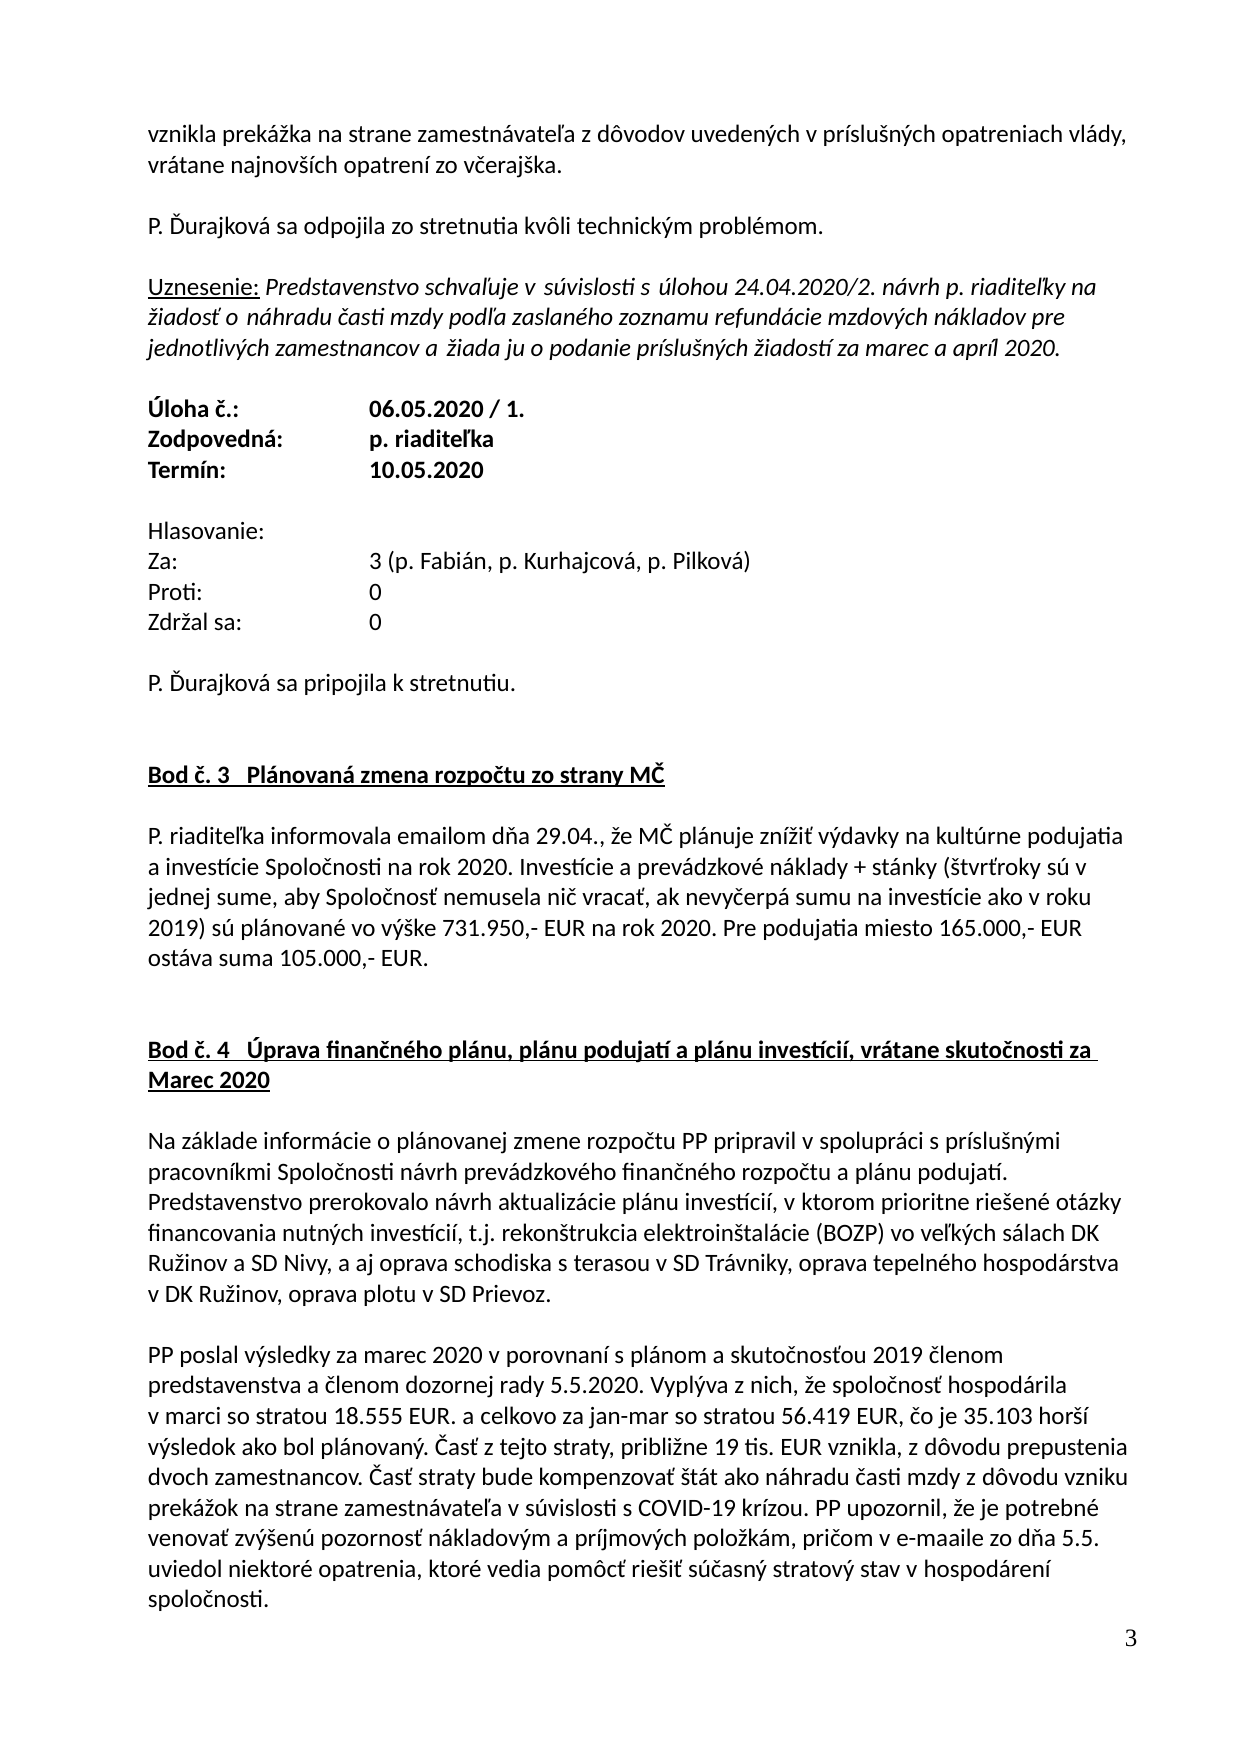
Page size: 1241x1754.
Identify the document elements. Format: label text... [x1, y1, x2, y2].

text Bod č. 3 Plánovaná zmena rozpočtu zo strany MČ [148, 759, 1137, 790]
text P. riaditeľka informovala emailom dňa 29.04., že MČ plánuje znížiť výdavky na kultúrne podujatia a investície Spoločnosti na rok 2020. Investície a prevádzkové náklady + stánky (štvrťroky sú v jednej sume, aby Spoločnosť nemusela nič vracať, ak nevyčerpá sumu na investície ako v roku 2019) sú plánované vo výške 731.950,- EUR na rok 2020. Pre podujatia miesto 165.000,- EUR ostáva suma 105.000,- EUR. [148, 820, 1137, 973]
text Proti: 0 [148, 576, 1137, 607]
text P. Ďurajková sa odpojila zo stretnutia kvôli technickým problémom. [148, 210, 1137, 240]
text Na základe informácie o plánovanej zmene rozpočtu PP pripravil v spolupráci s príslušnými pracovníkmi Spoločnosti návrh prevádzkového finančného rozpočtu a plánu podujatí. Predstavenstvo prerokovalo návrh aktualizácie plánu investícií, v ktorom prioritne riešené otázky financovania nutných investícií, t.j. rekonštrukcia elektroinštalácie (BOZP) vo veľkých sálach DK Ružinov a SD Nivy, a aj oprava schodiska s terasou v SD Trávniky, oprava tepelného hospodárstva v DK Ružinov, oprava plotu v SD Prievoz. [148, 1125, 1137, 1308]
text PP poslal výsledky za marec 2020 v porovnaní s plánom a skutočnosťou 2019 členom predstavenstva a členom dozornej rady 5.5.2020. Vyplýva z nich, že spoločnosť hospodárila v marci so stratou 18.555 EUR. a celkovo za jan-mar so stratou 56.419 EUR, čo je 35.103 horší výsledok ako bol plánovaný. Časť z tejto straty, približne 19 tis. EUR vznikla, z dôvodu prepustenia dvoch zamestnancov. Časť straty bude kompenzovať štát ako náhradu časti mzdy z dôvodu vzniku prekážok na strane zamestnávateľa v súvislosti s COVID-19 krízou. PP upozornil, že je potrebné venovať zvýšenú pozornosť nákladovým a príjmových položkám, pričom v e-maaile zo dňa 5.5. uviedol niektoré opatrenia, ktoré vedia pomôcť riešiť súčasný stratový stav v hospodárení spoločnosti. [148, 1339, 1137, 1614]
text P. Ďurajková sa pripojila k stretnutiu. [148, 668, 1137, 698]
text Uznesenie: Predstavenstvo schvaľuje v súvislosti s úlohou 24.04.2020/2. návrh p. riaditeľky na žiadosť o náhradu časti mzdy podľa zaslaného zoznamu refundácie mzdových nákladov pre jednotlivých zamestnancov a žiada ju o podanie príslušných žiadostí za marec a apríl 2020. [148, 271, 1137, 362]
text Hlasovanie: [148, 515, 1137, 546]
text Zdržal sa: 0 [148, 607, 1137, 637]
text Zodpovedná: p. riaditeľka [148, 423, 1137, 454]
text Termín: 10.05.2020 [148, 454, 1137, 484]
text Bod č. 4 Úprava finančného plánu, plánu podujatí a plánu investícií, vrátane skutočnosti za Marec 2020 [148, 1034, 1137, 1095]
text Úloha č.: 06.05.2020 / 1. [148, 393, 1137, 423]
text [148, 118, 1137, 179]
text Za: 3 (p. Fabián, p. Kurhajcová, p. Pilková) [148, 546, 1137, 576]
